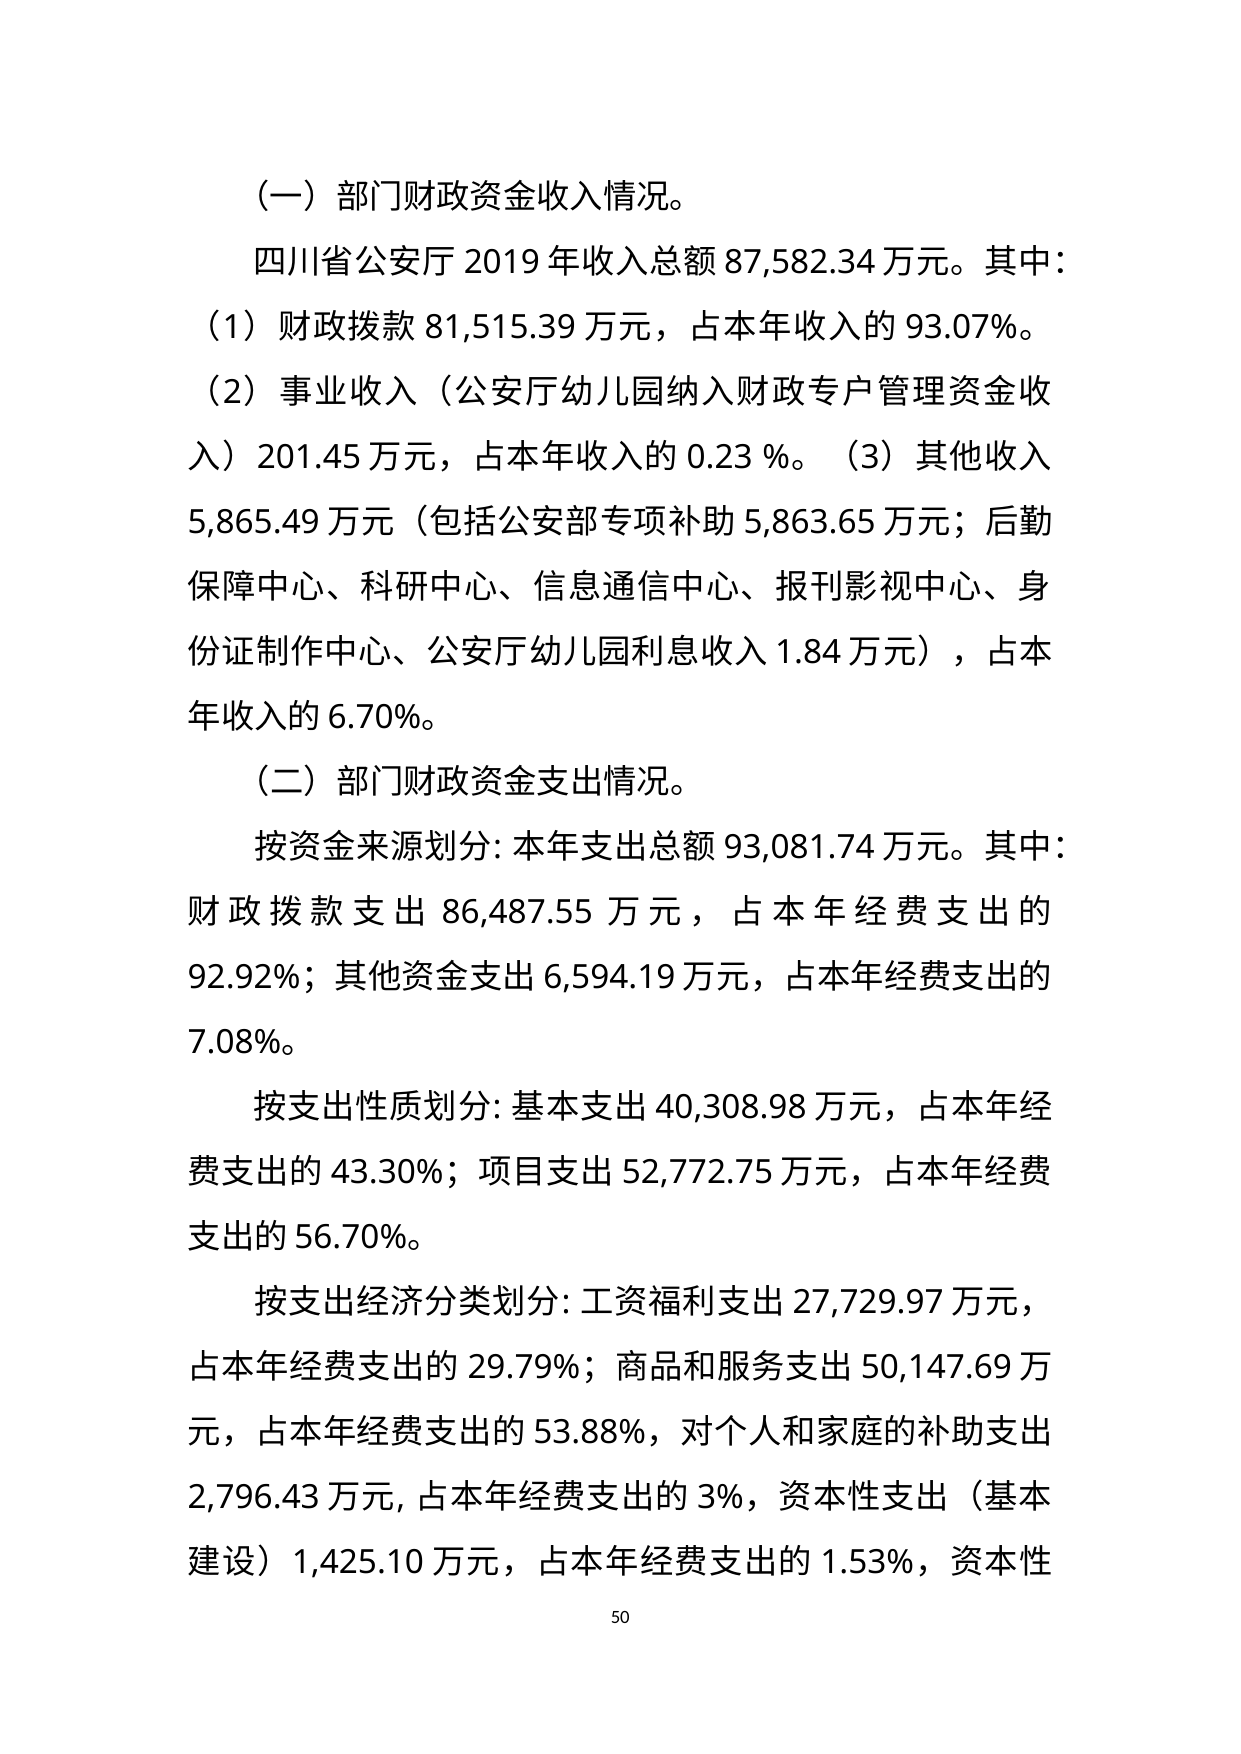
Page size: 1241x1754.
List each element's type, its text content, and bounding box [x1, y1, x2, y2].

text 按资金来源划分: 本年支出总额93,081.74万元。其中：财政拨款支出86,487.55万元，占本年经费支出的92.92%；其他资金支出6,594.19万元，占本年经费支出的7.08%。 [187, 812, 1053, 1072]
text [187, 1267, 1053, 1592]
text 按支出性质划分: 基本支出40,308.98万元，占本年经费支出的43.30%；项目支出52,772.75万元，占本年经费支出的56.70%。 [187, 1072, 1053, 1267]
text （二）部门财政资金支出情况。 [187, 747, 1053, 812]
text （一）部门财政资金收入情况。 [187, 162, 1053, 227]
text 四川省公安厅2019年收入总额87,582.34万元。其中：（1）财政拨款81,515.39万元，占本年收入的93.07%。（2）事业收入（公安厅幼儿园纳入财政专户管理资金收入）201.45万元，占本年收入的0.23 %。（3）其他收入5,865.49万元（包括公安部专项补助5,863.65万元；后勤保障中心、科研中心、信息通信中心、报刊影视中心、身份证制作中心、公安厅幼儿园利息收入1.84万元），占本年收入的6.70%。 [187, 227, 1053, 747]
